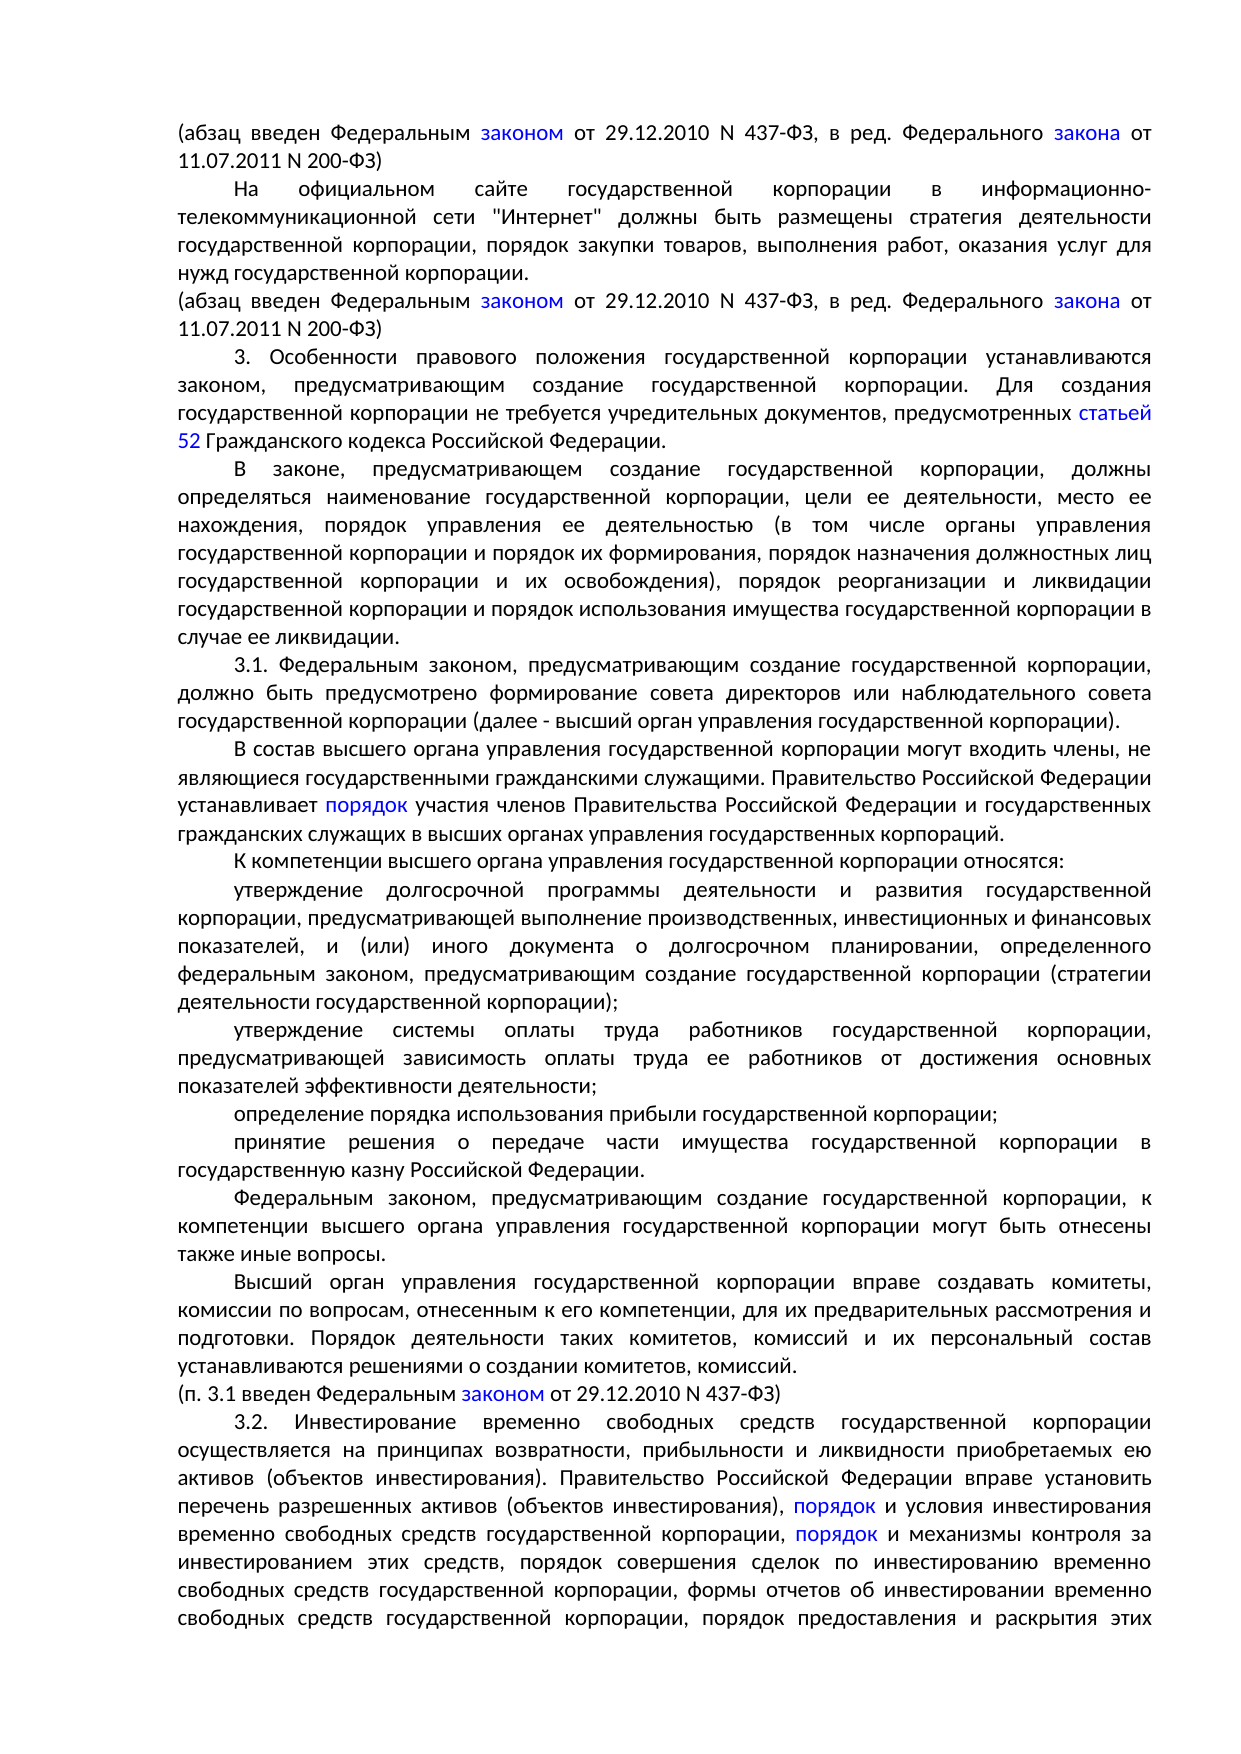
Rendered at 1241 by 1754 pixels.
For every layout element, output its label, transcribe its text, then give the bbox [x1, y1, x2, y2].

text В законе, предусматривающем создание государственной корпорации, должны определяться наименование государственной корпорации, цели ее деятельности, место ее нахождения, порядок управления ее деятельностью (в том числе органы управления государственной корпорации и порядок их формирования, порядок назначения должностных лиц государственной корпорации и их освобождения), порядок реорганизации и ликвидации государственной корпорации и порядок использования имущества государственной корпорации в случае ее ликвидации. [177, 454, 1152, 651]
text (п. 3.1 введен Федеральным законом от 29.12.2010 N 437-ФЗ) [177, 1379, 1152, 1407]
text (абзац введен Федеральным законом от 29.12.2010 N 437-ФЗ, в ред. Федерального закона от 11.07.2011 N 200-ФЗ) [177, 286, 1152, 342]
text (абзац введен Федеральным законом от 29.12.2010 N 437-ФЗ, в ред. Федерального закона от 11.07.2011 N 200-ФЗ) [177, 118, 1152, 174]
text определение порядка использования прибыли государственной корпорации; [177, 1099, 1152, 1127]
text 3.1. Федеральным законом, предусматривающим создание государственной корпорации, должно быть предусмотрено формирование совета директоров или наблюдательного совета государственной корпорации (далее - высший орган управления государственной корпорации). [177, 651, 1152, 734]
text Федеральным законом, предусматривающим создание государственной корпорации, к компетенции высшего органа управления государственной корпорации могут быть отнесены также иные вопросы. [177, 1183, 1152, 1267]
text утверждение системы оплаты труда работников государственной корпорации, предусматривающей зависимость оплаты труда ее работников от достижения основных показателей эффективности деятельности; [177, 1015, 1152, 1099]
text На официальном сайте государственной корпорации в информационно-телекоммуникационной сети "Интернет" должны быть размещены стратегия деятельности государственной корпорации, порядок закупки товаров, выполнения работ, оказания услуг для нужд государственной корпорации. [177, 174, 1152, 286]
text Высший орган управления государственной корпорации вправе создавать комитеты, комиссии по вопросам, отнесенным к его компетенции, для их предварительных рассмотрения и подготовки. Порядок деятельности таких комитетов, комиссий и их персональный состав устанавливаются решениями о создании комитетов, комиссий. [177, 1267, 1152, 1379]
text утверждение долгосрочной программы деятельности и развития государственной корпорации, предусматривающей выполнение производственных, инвестиционных и финансовых показателей, и (или) иного документа о долгосрочном планировании, определенного федеральным законом, предусматривающим создание государственной корпорации (стратегии деятельности государственной корпорации); [177, 875, 1152, 1015]
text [177, 1407, 1152, 1631]
text принятие решения о передаче части имущества государственной корпорации в государственную казну Российской Федерации. [177, 1127, 1152, 1183]
text В состав высшего органа управления государственной корпорации могут входить члены, не являющиеся государственными гражданскими служащими. Правительство Российской Федерации устанавливает порядок участия членов Правительства Российской Федерации и государственных гражданских служащих в высших органах управления государственных корпораций. [177, 734, 1152, 847]
text К компетенции высшего органа управления государственной корпорации относятся: [177, 847, 1152, 875]
text 3. Особенности правового положения государственной корпорации устанавливаются законом, предусматривающим создание государственной корпорации. Для создания государственной корпорации не требуется учредительных документов, предусмотренных статьей 52 Гражданского кодекса Российской Федерации. [177, 342, 1152, 454]
